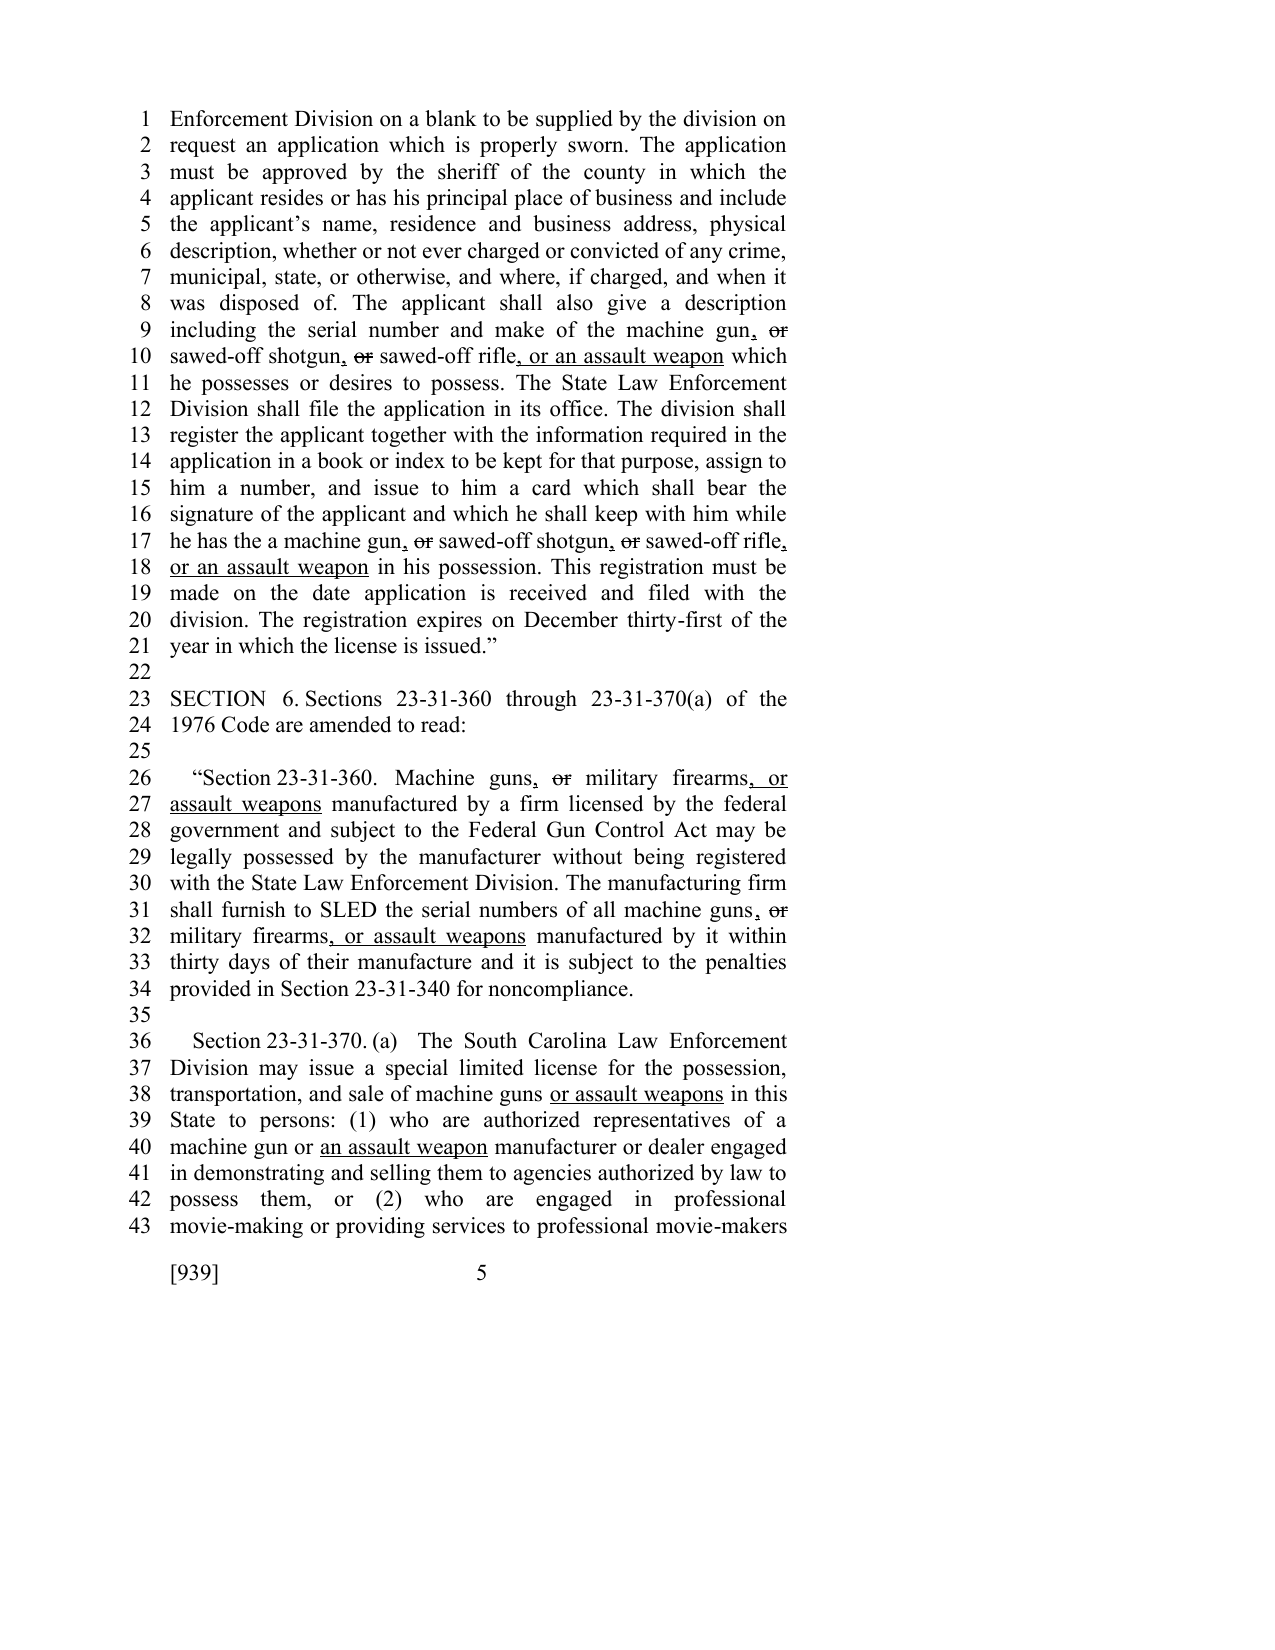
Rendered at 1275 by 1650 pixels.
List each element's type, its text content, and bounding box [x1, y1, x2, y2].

text “Section 23-31-360. Machine guns, or military firearms, or assault weapons manufactured by a firm licensed by the federal government and subject to the Federal Gun Control Act may be legally possessed by the manufacturer without being registered with the State Law Enforcement Division. The manufacturing firm shall furnish to SLED the serial numbers of all machine guns, or military firearms, or assault weapons manufactured by it within thirty days of their manufacture and it is subject to the penalties provided in Section 23-31-340 for noncompliance. [169, 764, 787, 1001]
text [169, 1027, 787, 1238]
text SECTION 6. Sections 23-31-360 through 23-31-370(a) of the 1976 Code are amended to read: [169, 685, 787, 737]
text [169, 105, 787, 658]
